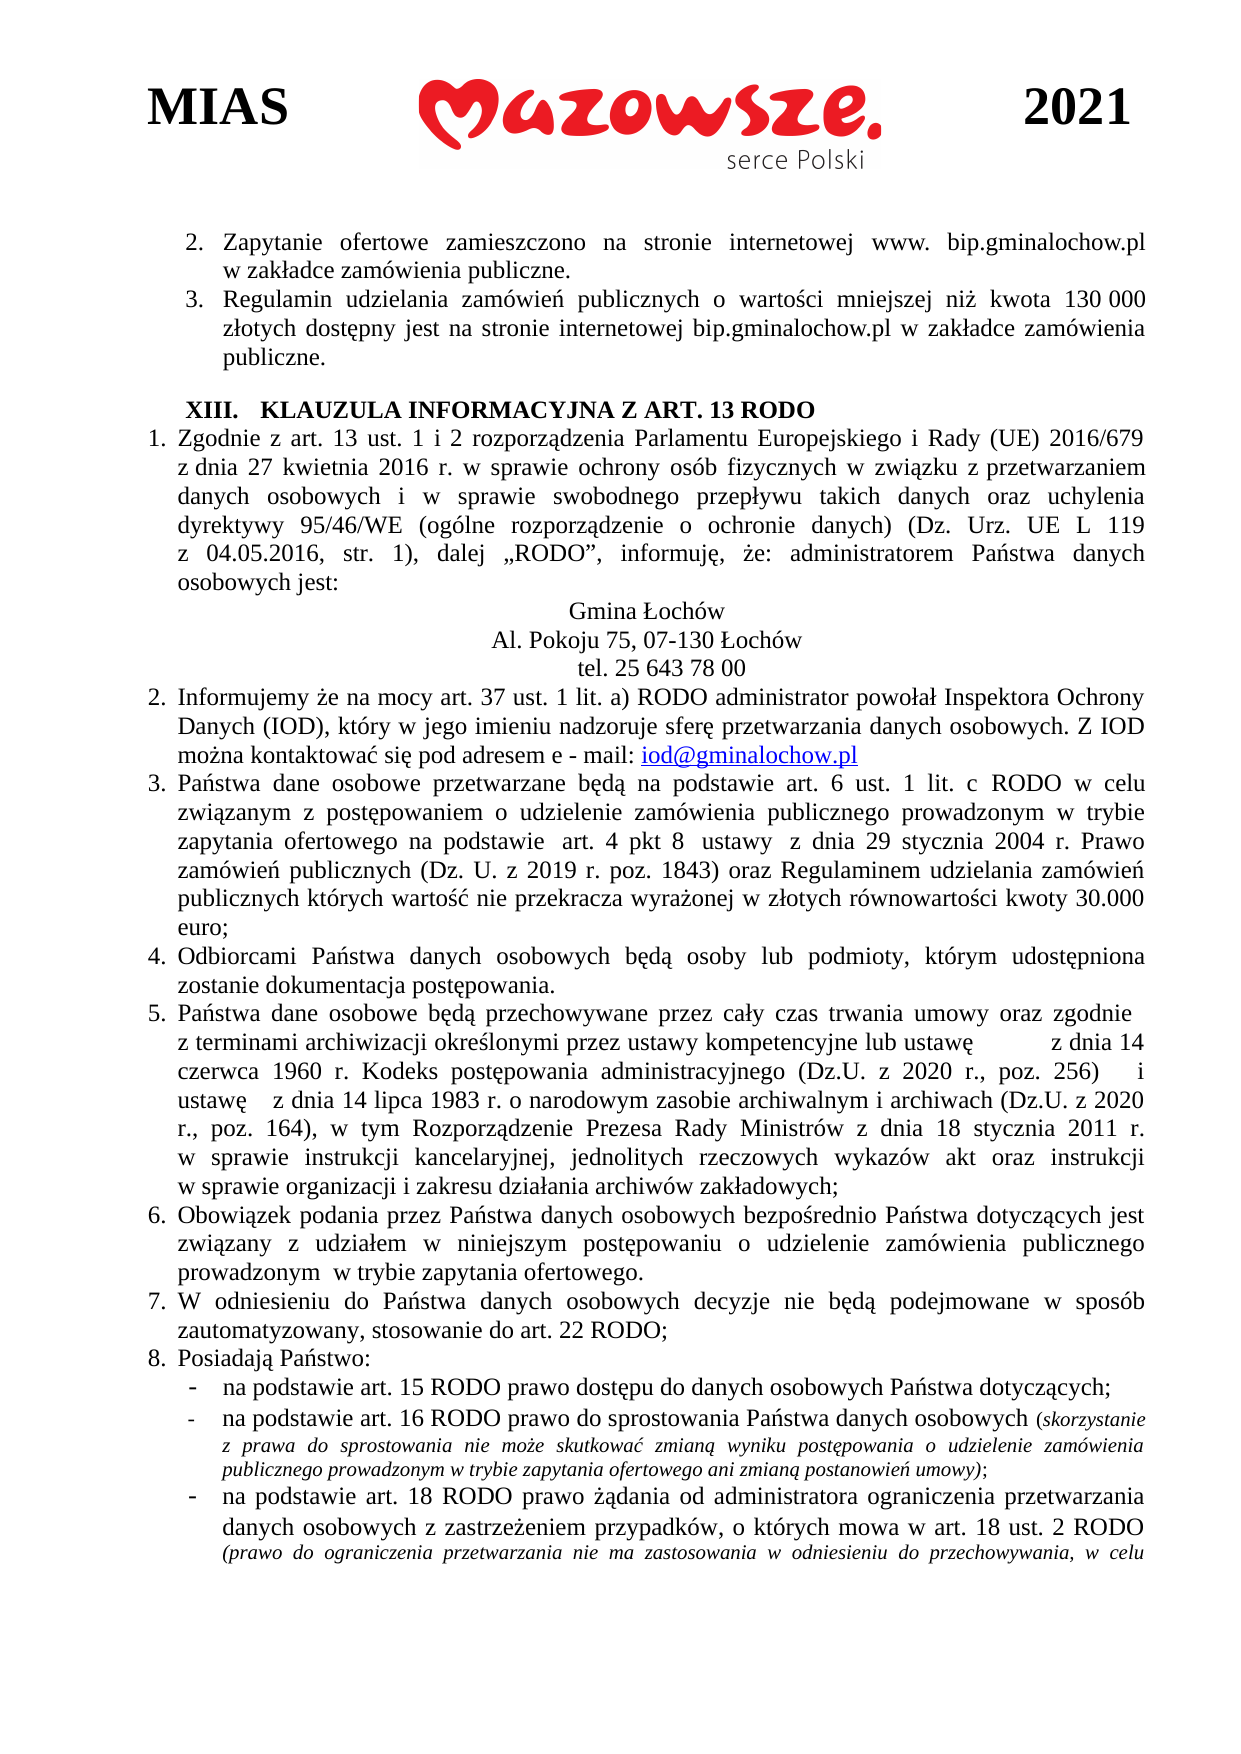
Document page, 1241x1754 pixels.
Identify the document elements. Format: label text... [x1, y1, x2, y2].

picture [418, 79, 882, 169]
list Zapytanie ofertowe zamieszczono na stronie internetowej www. bip.gminalochow.pl w zakładce zamówienia publiczne. [185, 227, 1146, 284]
list Państwa dane osobowe będą przechowywane przez cały czas trwania umowy oraz zgodnie z terminami archiwizacji określonymi przez ustawy kompetencyjne lub ustawę z dnia 14 czerwca 1960 r. Kodeks postępowania administracyjnego (Dz.U. z 2020 r., poz. 256) i ustawę z dnia 14 lipca 1983 r. o narodowym zasobie archiwalnym i archiwach (Dz.U. z 2020 r., poz. 164), w tym Rozporządzenie Prezesa Rady Ministrów z dnia 18 stycznia 2011 r. w sprawie instrukcji kancelaryjnej, jednolitych rzeczowych wykazów akt oraz instrukcji w sprawie organizacji i zakresu działania archiwów zakładowych; [148, 998, 1146, 1200]
list Zgodnie z art. 13 ust. 1 i 2 rozporządzenia Parlamentu Europejskiego i Rady (UE) 2016/679 z dnia 27 kwietnia 2016 r. w sprawie ochrony osób fizycznych w związku z przetwarzaniem danych osobowych i w sprawie swobodnego przepływu takich danych oraz uchylenia dyrektywy 95/46/WE (ogólne rozporządzenie o ochronie danych) (Dz. Urz. UE L 119 z 04.05.2016, str. 1), dalej „RODO”, informuję, że: administratorem Państwa danych osobowych jest: [148, 423, 1146, 596]
list Regulamin udzielania zamówień publicznych o wartości mniejszej niż kwota 130 000 złotych dostępny jest na stronie internetowej bip.gminalochow.pl w zakładce zamówienia publiczne. [185, 284, 1146, 371]
list W odniesieniu do Państwa danych osobowych decyzje nie będą podejmowane w sposób zautomatyzowany, stosowanie do art. 22 RODO; [148, 1286, 1146, 1343]
list Posiadają Państwo: [148, 1343, 1146, 1372]
list Informujemy że na mocy art. 37 ust. 1 lit. a) RODO administrator powołał Inspektora Ochrony Danych (IOD), który w jego imieniu nadzoruje sferę przetwarzania danych osobowych. Z IOD można kontaktować się pod adresem e - mail: iod@gminalochow.pl [148, 682, 1146, 768]
text Gmina Łochów [148, 596, 1146, 625]
list Państwa dane osobowe przetwarzane będą na podstawie art. 6 ust. 1 lit. c RODO w celu związanym z postępowaniem o udzielenie zamówienia publicznego prowadzonym w trybie zapytania ofertowego na podstawie art. 4 pkt 8 ustawy z dnia 29 stycznia 2004 r. Prawo zamówień publicznych (Dz. U. z 2019 r. poz. 1843) oraz Regulaminem udzielania zamówień publicznych których wartość nie przekracza wyrażonej w złotych równowartości kwoty 30.000 euro; [148, 768, 1146, 941]
text Al. Pokoju 75, 07-130 Łochów tel. 25 643 78 00 [148, 625, 1146, 682]
list Obowiązek podania przez Państwa danych osobowych bezpośrednio Państwa dotyczących jest związany z udziałem w niniejszym postępowaniu o udzielenie zamówienia publicznego prowadzonym w trybie zapytania ofertowego. [148, 1200, 1146, 1286]
list KLAUZULA INFORMACYJNA Z ART. 13 RODO [185, 395, 1138, 423]
list Odbiorcami Państwa danych osobowych będą osoby lub podmioty, którym udostępniona zostanie dokumentacja postępowania. [148, 941, 1146, 998]
list na podstawie art. 16 RODO prawo do sprostowania Państwa danych osobowych (skorzystanie z prawa do sprostowania nie może skutkować zmianą wyniku postępowania o udzielenie zamówienia publicznego prowadzonym w trybie zapytania ofertowego ani zmianą postanowień umowy); [185, 1403, 1146, 1481]
list na podstawie art. 15 RODO prawo dostępu do danych osobowych Państwa dotyczących; [185, 1372, 1146, 1403]
